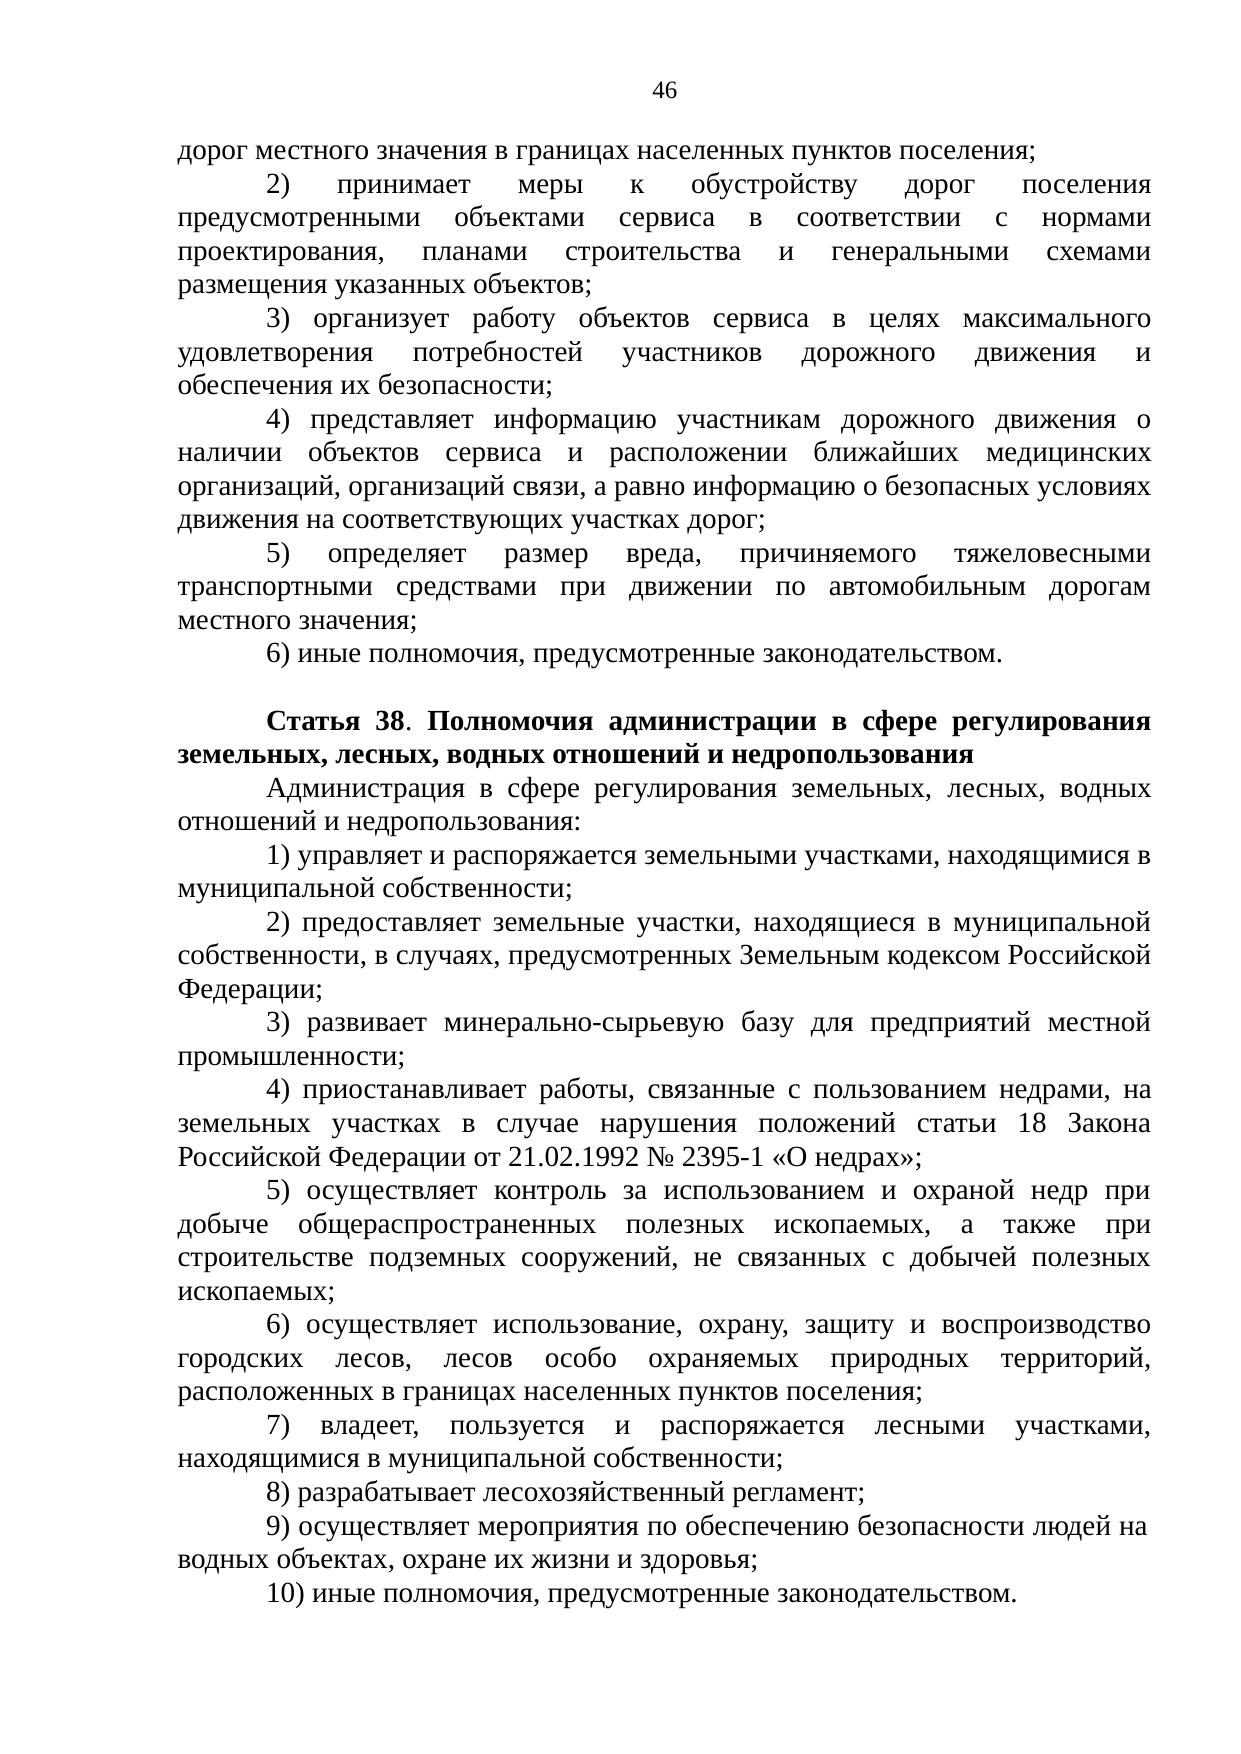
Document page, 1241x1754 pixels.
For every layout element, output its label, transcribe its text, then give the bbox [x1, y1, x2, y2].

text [177, 132, 1152, 166]
text 4) приостанавливает работы, связанные с пользованием недрами, на земельных участках в случае нарушения положений статьи 18 Закона Российской Федерации от 21.02.1992 № 2395-1 «О недрах»; [177, 1072, 1152, 1172]
text 6) осуществляет использование, охрану, защиту и воспроизводство городских лесов, лесов особо охраняемых природных территорий, расположенных в границах населенных пунктов поселения; [177, 1306, 1152, 1407]
text 5) осуществляет контроль за использованием и охраной недр при добыче общераспространенных полезных ископаемых, а также при строительстве подземных сооружений, не связанных с добычей полезных ископаемых; [177, 1172, 1152, 1306]
title 2) принимает меры к обустройству дорог поселения предусмотренными объектами сервиса в соответствии с нормами проектирования, планами строительства и генеральными схемами размещения указанных объектов; [177, 166, 1152, 300]
text 2) предоставляет земельные участки, находящиеся в муниципальной собственности, в случаях, предусмотренных Земельным кодексом Российской Федерации; [177, 904, 1152, 1004]
text 5) определяет размер вреда, причиняемого тяжеловесными транспортными средствами при движении по автомобильным дорогам местного значения; [177, 535, 1152, 636]
text 7) владеет, пользуется и распоряжается лесными участками, находящимися в муниципальной собственности; [177, 1407, 1152, 1474]
text 10) иные полномочия, предусмотренные законодательством. [177, 1575, 1152, 1608]
text Администрация в сфере регулирования земельных, лесных, водных отношений и недропользования: [177, 770, 1152, 837]
title 3) организует работу объектов сервиса в целях максимального удовлетворения потребностей участников дорожного движения и обеспечения их безопасности; [177, 300, 1152, 401]
text Статья 38. Полномочия администрации в сфере регулирования земельных, лесных, водных отношений и недропользования [177, 703, 1152, 770]
title 4) представляет информацию участникам дорожного движения о наличии объектов сервиса и расположении ближайших медицинских организаций, организаций связи, а равно информацию о безопасных условиях движения на соответствующих участках дорог; [177, 401, 1152, 535]
text 6) иные полномочия, предусмотренные законодательством. [177, 636, 1152, 669]
text 8) разрабатывает лесохозяйственный регламент; [177, 1474, 1152, 1508]
text 1) управляет и распоряжается земельными участками, находящимися в муниципальной собственности; [177, 837, 1152, 904]
text 9) осуществляет мероприятия по обеспечению безопасности людей на водных объектах, охране их жизни и здоровья; [177, 1508, 1149, 1575]
text 3) развивает минерально-сырьевую базу для предприятий местной промышленности; [177, 1004, 1152, 1072]
